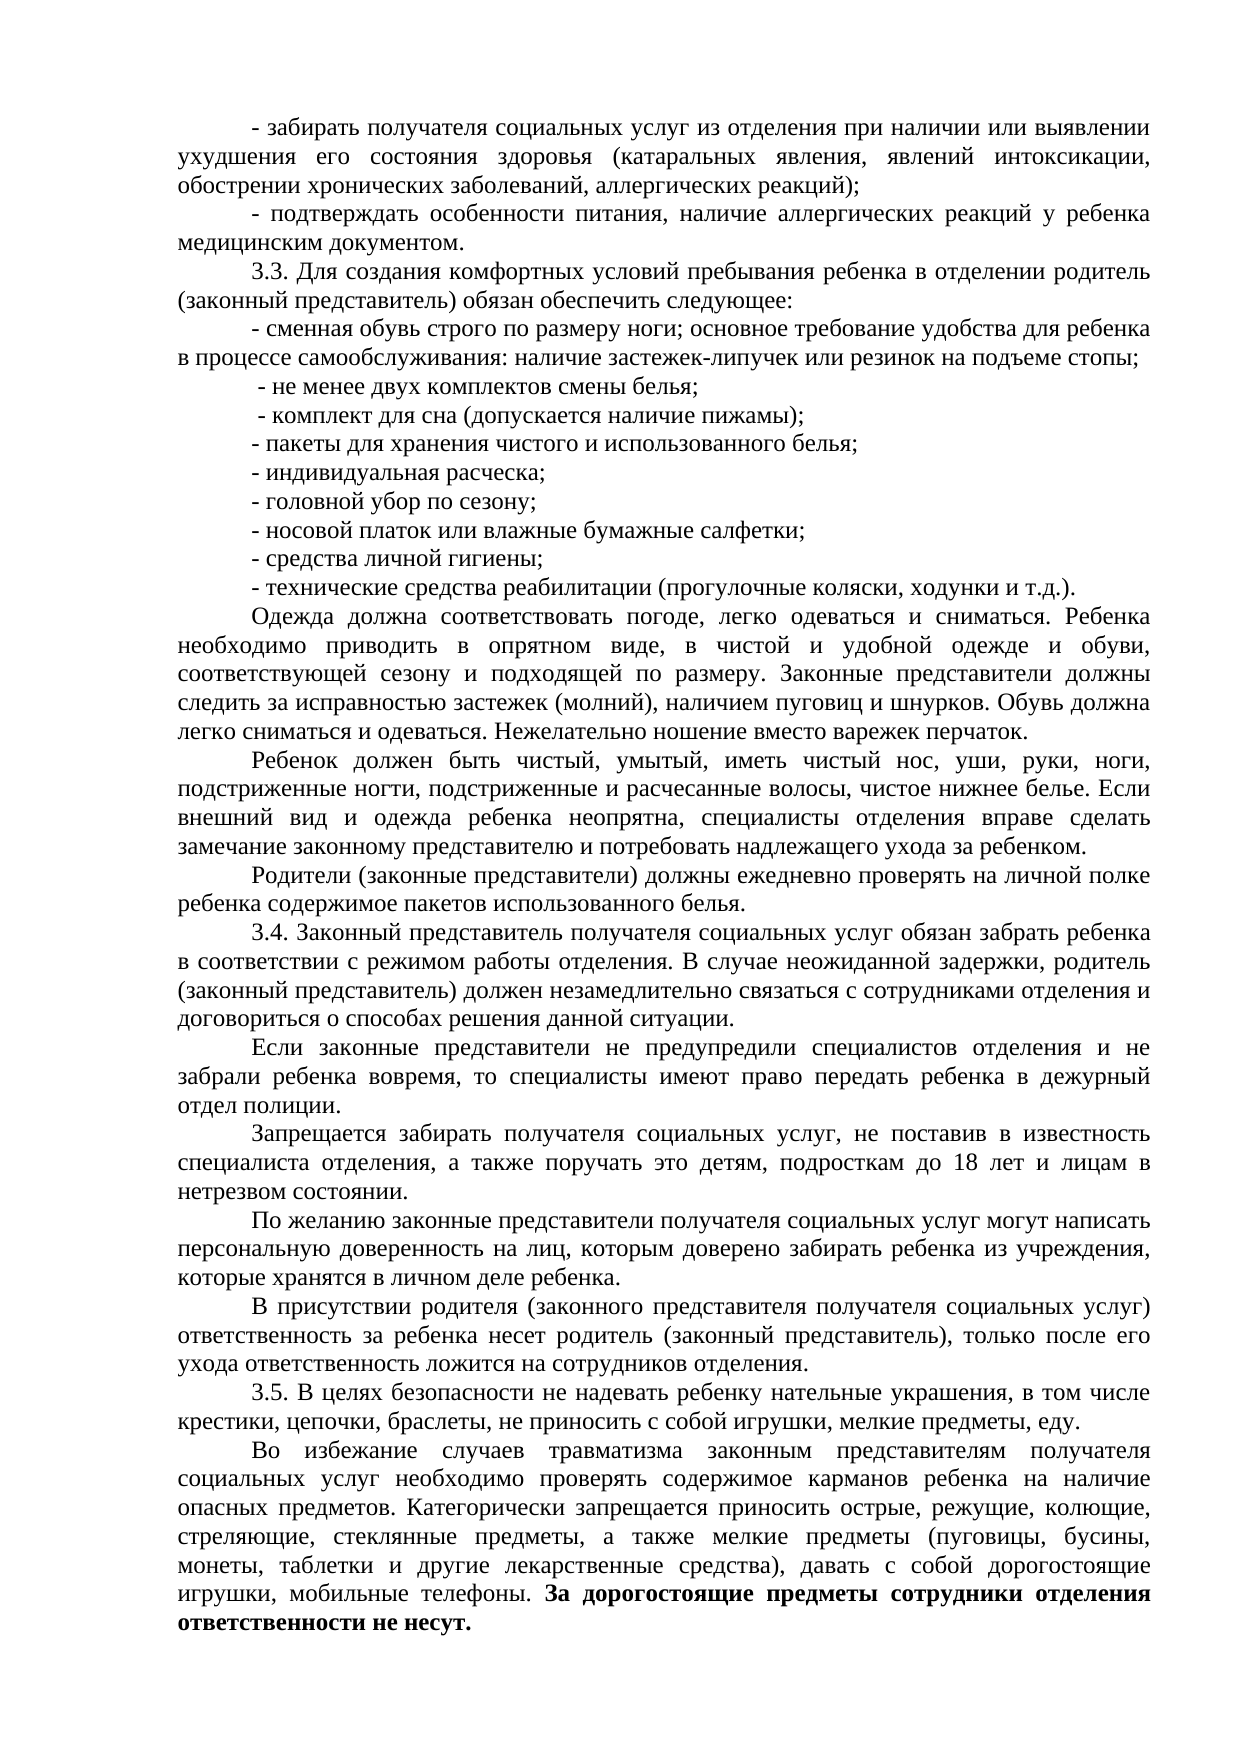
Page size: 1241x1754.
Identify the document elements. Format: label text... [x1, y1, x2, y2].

text Родители (законные представители) должны ежедневно проверять на личной полке ребенка содержимое пакетов использованного белья. [177, 860, 1152, 917]
text - сменная обувь строго по размеру ноги; основное требование удобства для ребенка в процессе самообслуживания: наличие застежек-липучек или резинок на подъеме стопы; [177, 313, 1152, 371]
text - головной убор по сезону; [177, 486, 1152, 515]
text Во избежание случаев травматизма законным представителям получателя социальных услуг необходимо проверять содержимое карманов ребенка на наличие опасных предметов. Категорически запрещается приносить острые, режущие, колющие, стреляющие, стеклянные предметы, а также мелкие предметы (пуговицы, бусины, монеты, таблетки и другие лекарственные средства), давать с собой дорогостоящие игрушки, мобильные телефоны. За дорогостоящие предметы сотрудники отделения ответственности не несут. [177, 1435, 1152, 1636]
text Запрещается забирать получателя социальных услуг, не поставив в известность специалиста отделения, а также поручать это детям, подросткам до 18 лет и лицам в нетрезвом состоянии. [177, 1118, 1152, 1205]
text Одежда должна соответствовать погоде, легко одеваться и сниматься. Ребенка необходимо приводить в опрятном виде, в чистой и удобной одежде и обуви, соответствующей сезону и подходящей по размеру. Законные представители должны следить за исправностью застежек (молний), наличием пуговиц и шнурков. Обувь должна легко сниматься и одеваться. Нежелательно ношение вместо варежек перчаток. [177, 601, 1152, 745]
text 3.4. Законный представитель получателя социальных услуг обязан забрать ребенка в соответствии с режимом работы отделения. В случае неожиданной задержки, родитель (законный представитель) должен незамедлительно связаться с сотрудниками отделения и договориться о способах решения данной ситуации. [177, 917, 1152, 1032]
text - забирать получателя социальных услуг из отделения при наличии или выявлении ухудшения его состояния здоровья (катаральных явления, явлений интоксикации, обострении хронических заболеваний, аллергических реакций); [177, 112, 1152, 198]
text - средства личной гигиены; [177, 543, 1152, 572]
text - индивидуальная расческа; [177, 457, 1152, 486]
text - носовой платок или влажные бумажные салфетки; [177, 515, 1152, 543]
text - не менее двух комплектов смены белья; [177, 371, 1152, 400]
text 3.3. Для создания комфортных условий пребывания ребенка в отделении родитель (законный представитель) обязан обеспечить следующее: [177, 256, 1152, 313]
text 3.5. В целях безопасности не надевать ребенку нательные украшения, в том числе крестики, цепочки, браслеты, не приносить с собой игрушки, мелкие предметы, еду. [177, 1377, 1152, 1435]
text По желанию законные представители получателя социальных услуг могут написать персональную доверенность на лиц, которым доверено забирать ребенка из учреждения, которые хранятся в личном деле ребенка. [177, 1205, 1152, 1291]
text Ребенок должен быть чистый, умытый, иметь чистый нос, уши, руки, ноги, подстриженные ногти, подстриженные и расчесанные волосы, чистое нижнее белье. Если внешний вид и одежда ребенка неопрятна, специалисты отделения вправе сделать замечание законному представителю и потребовать надлежащего ухода за ребенком. [177, 745, 1152, 860]
text - комплект для сна (допускается наличие пижамы); [177, 400, 1152, 428]
text - пакеты для хранения чистого и использованного белья; [177, 428, 1152, 457]
text - технические средства реабилитации (прогулочные коляски, ходунки и т.д.). [177, 572, 1152, 601]
text В присутствии родителя (законного представителя получателя социальных услуг) ответственность за ребенка несет родитель (законный представитель), только после его ухода ответственность ложится на сотрудников отделения. [177, 1291, 1152, 1377]
text Если законные представители не предупредили специалистов отделения и не забрали ребенка вовремя, то специалисты имеют право передать ребенка в дежурный отдел полиции. [177, 1032, 1152, 1118]
text - подтверждать особенности питания, наличие аллергических реакций у ребенка медицинским документом. [177, 198, 1152, 256]
